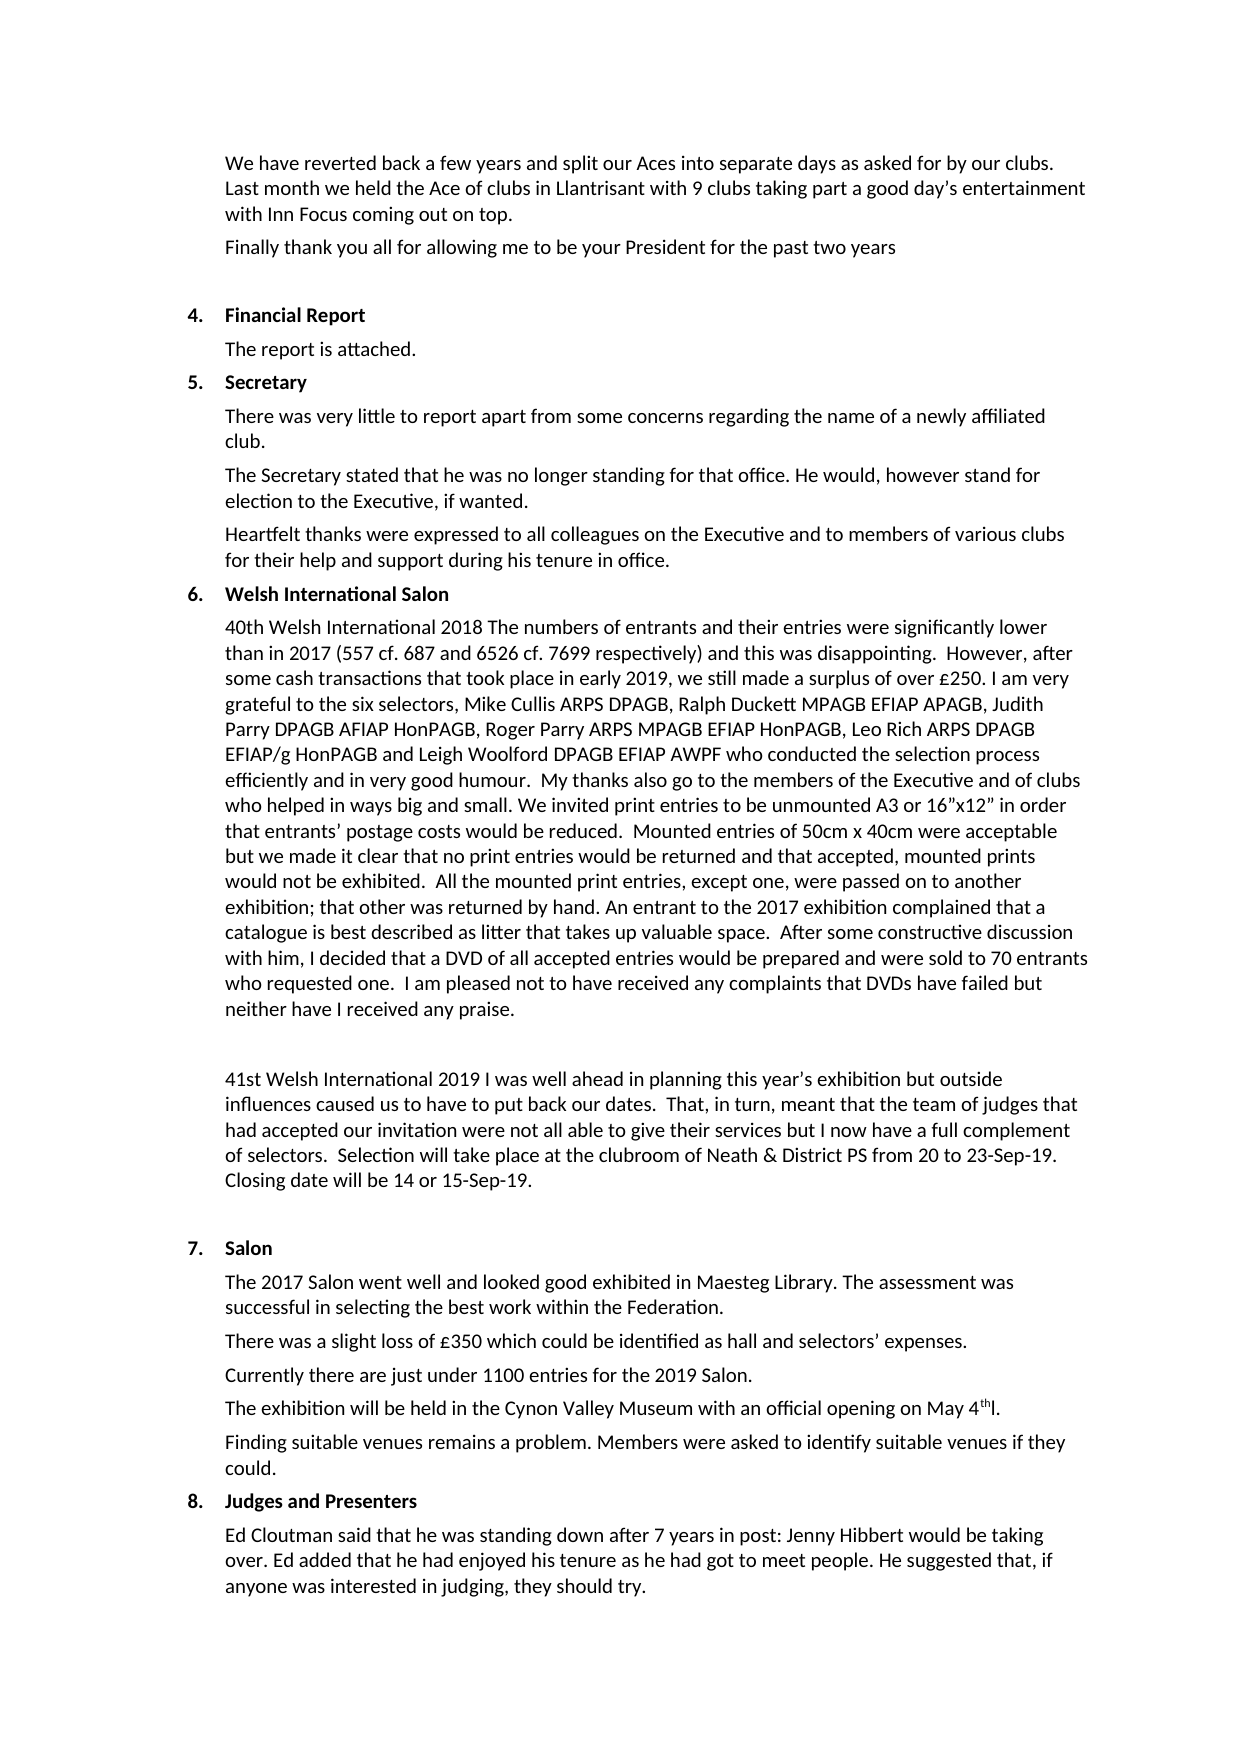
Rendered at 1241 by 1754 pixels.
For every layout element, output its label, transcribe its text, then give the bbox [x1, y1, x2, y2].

text The Secretary stated that he was no longer standing for that office. He would, however stand for election to the Executive, if wanted. [225, 462, 1090, 513]
text Ed Cloutman said that he was standing down after 7 years in post: Jenny Hibbert would be taking over. Ed added that he had enjoyed his tenure as he had got to meet people. He suggested that, if anyone was interested in judging, they should try. [225, 1522, 1090, 1598]
list Judges and Presenters [187, 1488, 1090, 1514]
text There was a slight loss of £350 which could be identified as hall and selectors’ expenses. [225, 1328, 1090, 1353]
text Heartfelt thanks were expressed to all colleagues on the Executive and to members of various clubs for their help and support during his tenure in office. [225, 522, 1090, 572]
text Finding suitable venues remains a problem. Members were asked to identify suitable venues if they could. [225, 1429, 1090, 1480]
list Welsh International Salon [187, 581, 1090, 606]
text The exhibition will be held in the Cynon Valley Museum with an official opening on May 4thl. [225, 1396, 1090, 1421]
text Finally thank you all for allowing me to be your President for the past two years [150, 234, 1090, 260]
text The report is attached. [225, 336, 1090, 361]
text The 2017 Salon went well and looked good exhibited in Maesteg Library. The assessment was successful in selecting the best work within the Federation. [225, 1269, 1090, 1320]
text 40th Welsh International 2018 The numbers of entrants and their entries were significantly lower than in 2017 (557 cf. 687 and 6526 cf. 7699 respectively) and this was disappointing. However, after some cash transactions that took place in early 2019, we still made a surplus of over £250. I am very grateful to the six selectors, Mike Cullis ARPS DPAGB, Ralph Duckett MPAGB EFIAP APAGB, Judith Parry DPAGB AFIAP HonPAGB, Roger Parry ARPS MPAGB EFIAP HonPAGB, Leo Rich ARPS DPAGB EFIAP/g HonPAGB and Leigh Woolford DPAGB EFIAP AWPF who conducted the selection process efficiently and in very good humour. My thanks also go to the members of the Executive and of clubs who helped in ways big and small. We invited print entries to be unmounted A3 or 16”x12” in order that entrants’ postage costs would be reduced. Mounted entries of 50cm x 40cm were acceptable but we made it clear that no print entries would be returned and that accepted, mounted prints would not be exhibited. All the mounted print entries, except one, were passed on to another exhibition; that other was returned by hand. An entrant to the 2017 exhibition complained that a catalogue is best described as litter that takes up valuable space. After some constructive discussion with him, I decided that a DVD of all accepted entries would be prepared and were sold to 70 entrants who requested one. I am pleased not to have received any complaints that DVDs have failed but neither have I received any praise. [225, 614, 1090, 1021]
text 41st Welsh International 2019 I was well ahead in planning this year’s exhibition but outside influences caused us to have to put back our dates. That, in turn, meant that the team of judges that had accepted our invitation were not all able to give their services but I now have a full complement of selectors. Selection will take place at the clubroom of Neath & District PS from 20 to 23-Sep-19. Closing date will be 14 or 15-Sep-19. [225, 1066, 1090, 1193]
list Salon [187, 1235, 1090, 1261]
text There was very little to report apart from some concerns regarding the name of a newly affiliated club. [225, 403, 1090, 454]
list Secretary [187, 369, 1090, 395]
list Financial Report [187, 302, 1090, 327]
text We have reverted back a few years and split our Aces into separate days as asked for by our clubs. Last month we held the Ace of clubs in Llantrisant with 9 clubs taking part a good day’s entertainment with Inn Focus coming out on top. [225, 150, 1090, 226]
text Currently there are just under 1100 entries for the 2019 Salon. [225, 1362, 1090, 1387]
